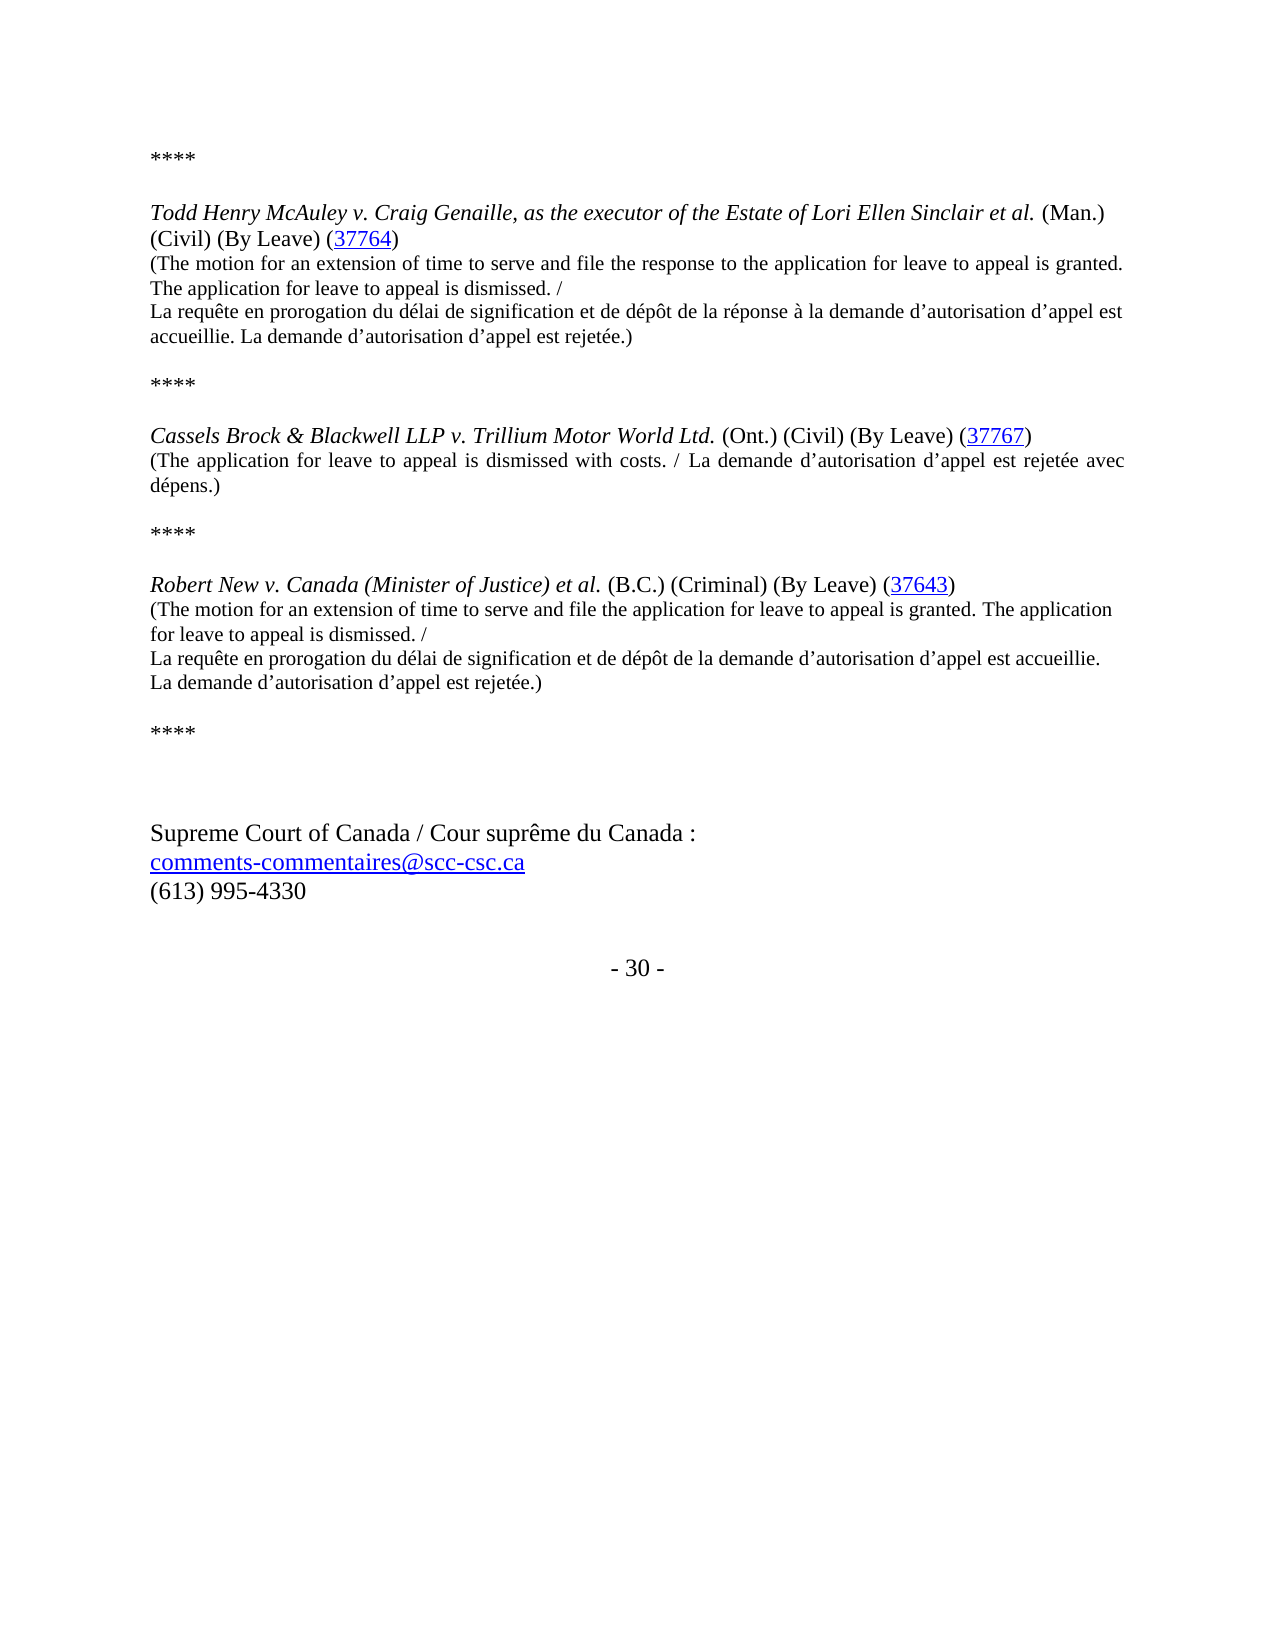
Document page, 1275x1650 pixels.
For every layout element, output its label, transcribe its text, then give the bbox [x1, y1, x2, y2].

text **** [150, 720, 1125, 746]
text **** [150, 372, 1125, 398]
text Supreme Court of Canada / Cour suprême du Canada : [150, 818, 1125, 847]
text (613) 995-4330 [150, 876, 1125, 905]
text - 30 - [150, 953, 1125, 982]
text **** [150, 521, 1125, 547]
text (The motion for an extension of time to serve and file the application for leave to appeal is granted. The application for leave to appeal is dismissed. / [150, 597, 1125, 646]
text comments-commentaires@scc-csc.ca [150, 847, 1125, 876]
text La requête en prorogation du délai de signification et de dépôt de la demande d’autorisation d’appel est accueillie. La demande d’autorisation d’appel est rejetée.) [150, 646, 1125, 694]
text Robert New v. Canada (Minister of Justice) et al. (B.C.) (Criminal) (By Leave) (37643) [150, 571, 1125, 597]
text La requête en prorogation du délai de signification et de dépôt de la réponse à la demande d’autorisation d’appel est accueillie. La demande d’autorisation d’appel est rejetée.) [150, 299, 1125, 348]
text (The application for leave to appeal is dismissed with costs. / La demande d’autorisation d’appel est rejetée avec dépens.) [150, 448, 1125, 497]
text **** [150, 146, 1125, 172]
text Cassels Brock & Blackwell LLP v. Trillium Motor World Ltd. (Ont.) (Civil) (By Leave) (37767) [150, 422, 1125, 448]
text Todd Henry McAuley v. Craig Genaille, as the executor of the Estate of Lori Ellen Sinclair et al. (Man.) (Civil) (By Leave) (37764) [150, 199, 1125, 251]
text (The motion for an extension of time to serve and file the response to the application for leave to appeal is granted. The application for leave to appeal is dismissed. / [150, 251, 1125, 299]
